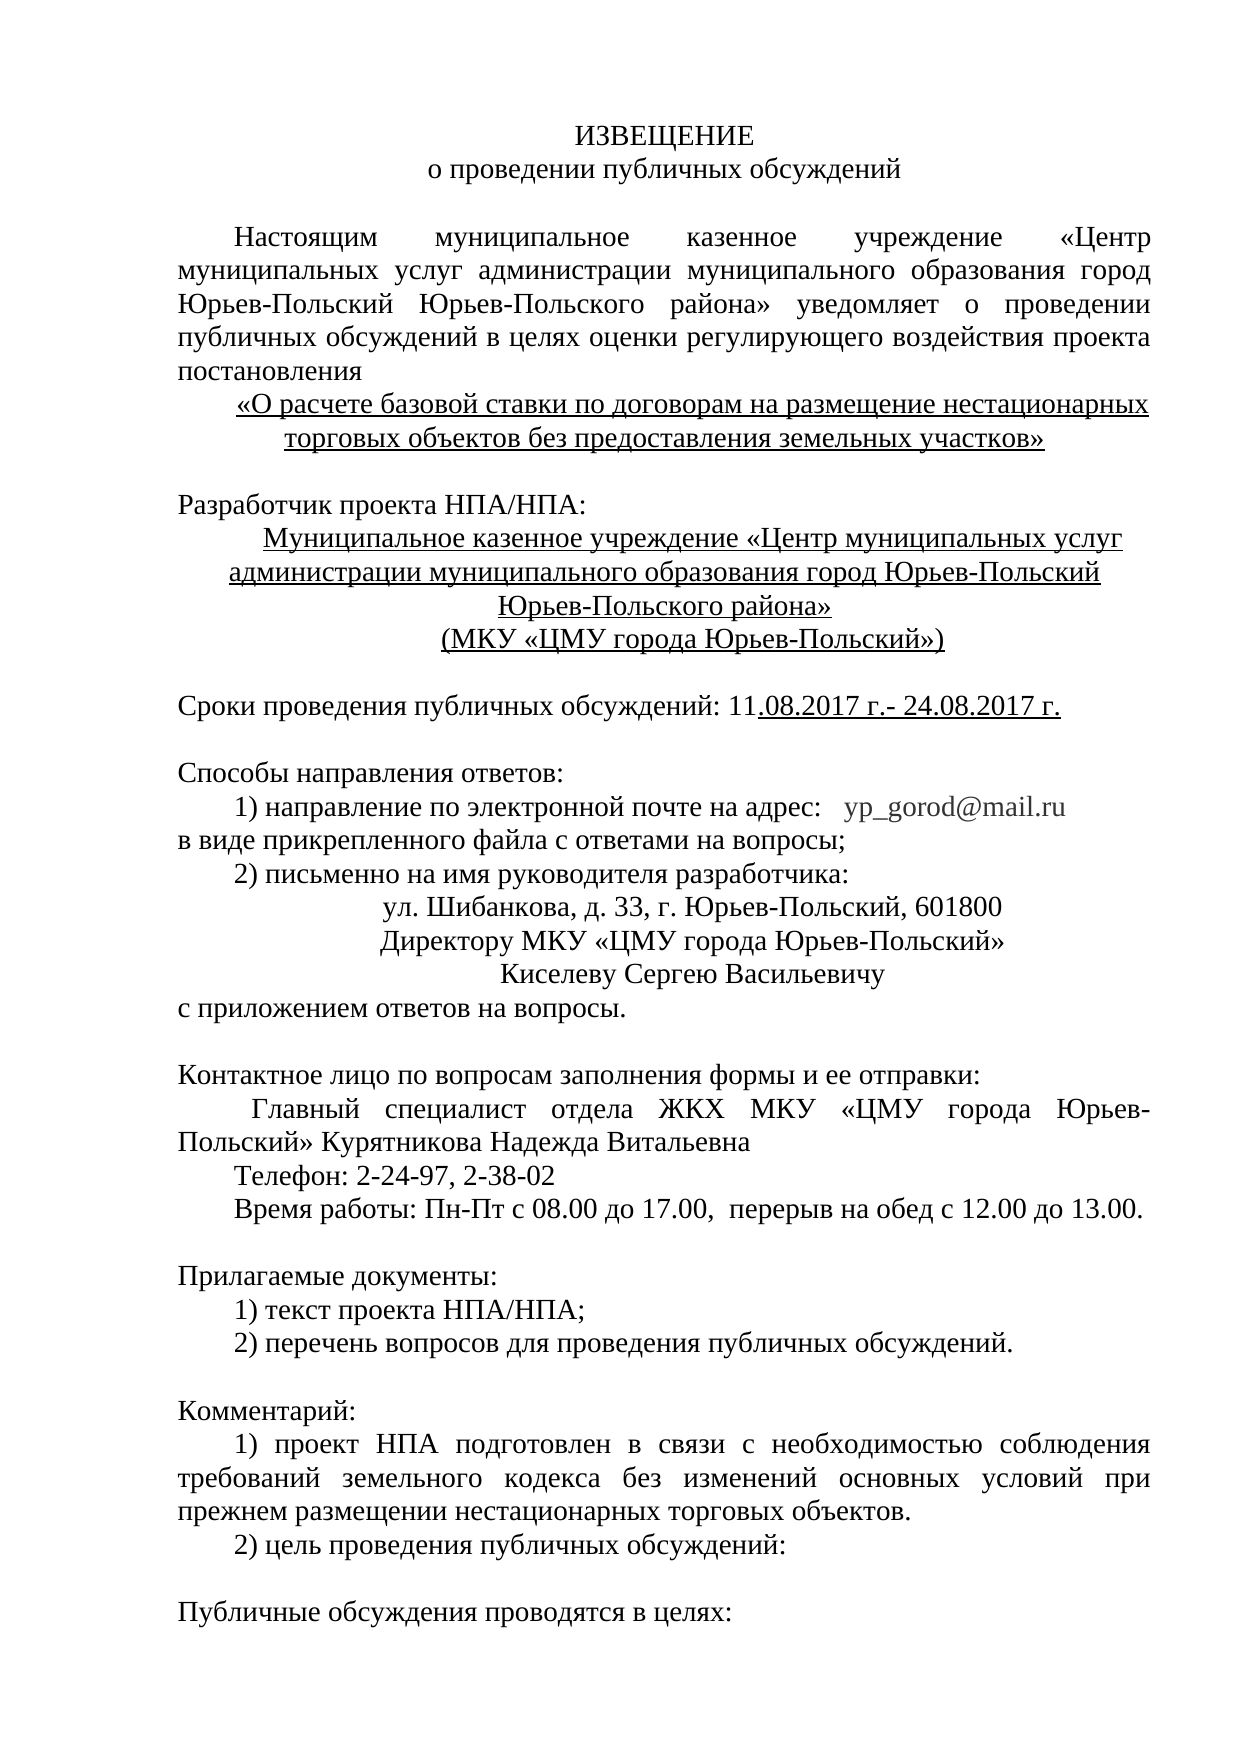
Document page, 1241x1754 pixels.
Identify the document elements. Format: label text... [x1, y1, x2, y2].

text Способы направления ответов: [177, 755, 1152, 789]
text Муниципальное казенное учреждение «Центр муниципальных услуг администрации муниципального образования город Юрьев-Польский Юрьев-Польского района» [177, 521, 1152, 621]
text ИЗВЕЩЕНИЕ [177, 118, 1152, 152]
text Контактное лицо по вопросам заполнения формы и ее отправки: [177, 1057, 1152, 1091]
text ул. Шибанкова, д. 33, г. Юрьев-Польский, 601800 [177, 889, 1152, 923]
text Прилагаемые документы: [177, 1258, 1152, 1292]
text (МКУ «ЦМУ города Юрьев-Польский») [177, 621, 1152, 655]
text Время работы: Пн-Пт с 08.00 до 17.00, перерыв на обед с 12.00 до 13.00. [177, 1191, 1152, 1225]
text 2) письменно на имя руководителя разработчика: [177, 856, 1152, 889]
text Директору МКУ «ЦМУ города Юрьев-Польский» [177, 923, 1152, 957]
text с приложением ответов на вопросы. [177, 990, 1152, 1024]
text Разработчик проекта НПА/НПА: [177, 487, 1152, 521]
text 1) направление по электронной почте на адрес: yp_gorod@mail.ru [177, 789, 1152, 822]
text 1) проект НПА подготовлен в связи с необходимостью соблюдения требований земельного кодекса без изменений основных условий при прежнем размещении нестационарных торговых объектов. [177, 1426, 1152, 1527]
text в виде прикрепленного файла с ответами на вопросы; [177, 822, 1152, 856]
text Настоящим муниципальное казенное учреждение «Центр муниципальных услуг администрации муниципального образования город Юрьев-Польский Юрьев-Польского района» уведомляет о проведении публичных обсуждений в целях оценки регулирующего воздействия проекта постановления [177, 219, 1152, 386]
text Телефон: 2-24-97, 2-38-02 [177, 1158, 1152, 1191]
text «О расчете базовой ставки по договорам на размещение нестационарных торговых объектов без предоставления земельных участков» [177, 386, 1152, 453]
text о проведении публичных обсуждений [177, 152, 1152, 185]
text 1) текст проекта НПА/НПА; [177, 1292, 1152, 1326]
text Публичные обсуждения проводятся в целях: [177, 1594, 1152, 1627]
text 2) перечень вопросов для проведения публичных обсуждений. [177, 1326, 1152, 1359]
text Киселеву Сергею Васильевичу [177, 957, 1152, 990]
text Главный специалист отдела ЖКХ МКУ «ЦМУ города Юрьев-Польский» Курятникова Надежда Витальевна [177, 1091, 1152, 1158]
text Сроки проведения публичных обсуждений: 11.08.2017 г.- 24.08.2017 г. [177, 688, 1152, 722]
text 2) цель проведения публичных обсуждений: [177, 1527, 1152, 1560]
text Комментарий: [177, 1393, 1152, 1426]
